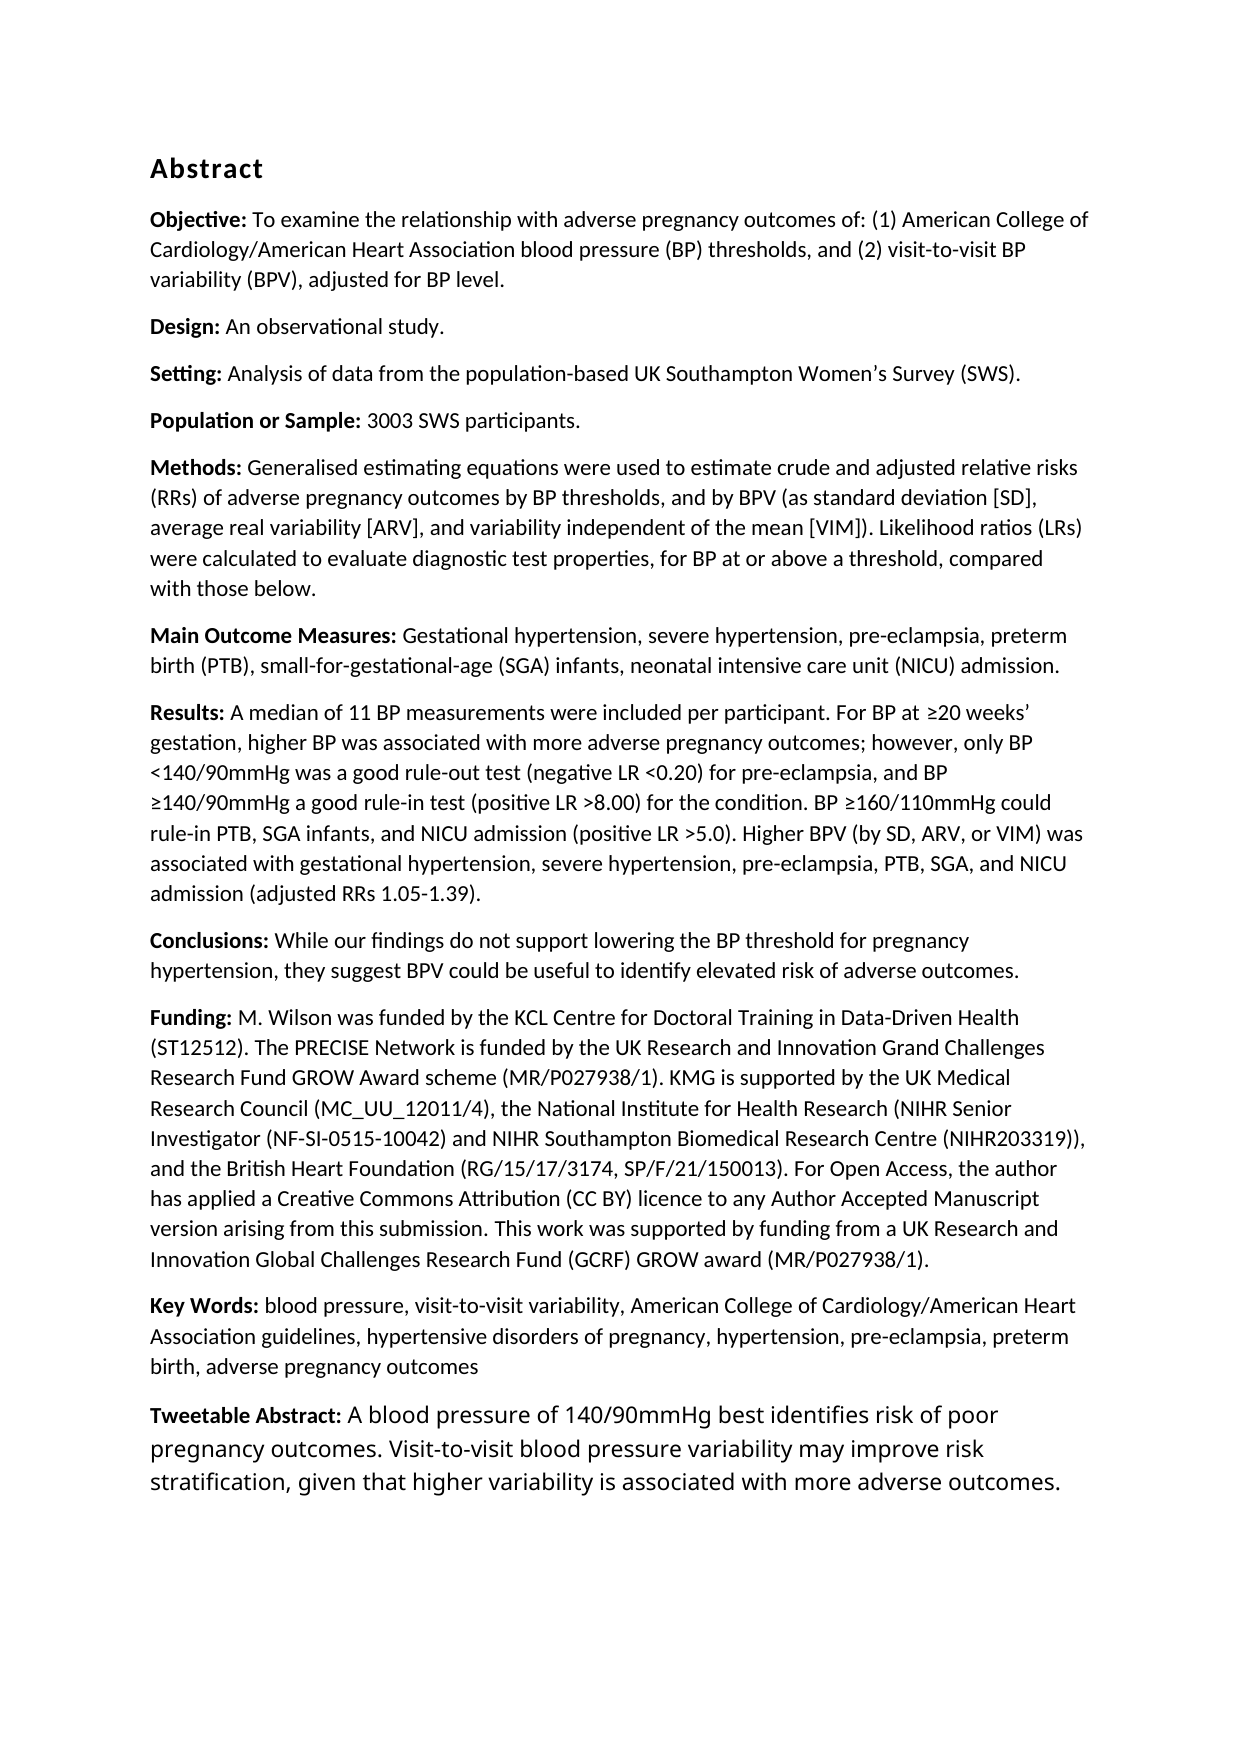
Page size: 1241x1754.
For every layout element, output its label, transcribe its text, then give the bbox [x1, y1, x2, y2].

text Funding: M. Wilson was funded by the KCL Centre for Doctoral Training in Data-Driven Health (ST12512). The PRECISE Network is funded by the UK Research and Innovation Grand Challenges Research Fund GROW Award scheme (MR/P027938/1). KMG is supported by the UK Medical Research Council (MC_UU_12011/4), the National Institute for Health Research (NIHR Senior Investigator (NF-SI-0515-10042) and NIHR Southampton Biomedical Research Centre (NIHR203319)), and the British Heart Foundation (RG/15/17/3174, SP/F/21/150013). For Open Access, the author has applied a Creative Commons Attribution (CC BY) licence to any Author Accepted Manuscript version arising from this submission. This work was supported by funding from a UK Research and Innovation Global Challenges Research Fund (GCRF) GROW award (MR/P027938/1). [150, 1003, 1090, 1273]
text Methods: Generalised estimating equations were used to estimate crude and adjusted relative risks (RRs) of adverse pregnancy outcomes by BP thresholds, and by BPV (as standard deviation [SD], average real variability [ARV], and variability independent of the mean [VIM]). Likelihood ratios (LRs) were calculated to evaluate diagnostic test properties, for BP at or above a threshold, compared with those below. [150, 453, 1090, 602]
text Population or Sample: 3003 SWS participants. [150, 406, 1090, 434]
text Tweetable Abstract: A blood pressure of 140/90mmHg best identifies risk of poor pregnancy outcomes. Visit-to-visit blood pressure variability may improve risk stratification, given that higher variability is associated with more adverse outcomes. [150, 1399, 1090, 1498]
subtitle Abstract [150, 150, 1090, 186]
text Conclusions: While our findings do not support lowering the BP threshold for pregnancy hypertension, they suggest BPV could be useful to identify elevated risk of adverse outcomes. [150, 926, 1090, 984]
text Main Outcome Measures: Gestational hypertension, severe hypertension, pre-eclampsia, preterm birth (PTB), small-for-gestational-age (SGA) infants, neonatal intensive care unit (NICU) admission. [150, 621, 1090, 679]
text Setting: Analysis of data from the population-based UK Southampton Women’s Survey (SWS). [150, 359, 1090, 387]
text Results: A median of 11 BP measurements were included per participant. For BP at ≥20 weeks’ gestation, higher BP was associated with more adverse pregnancy outcomes; however, only BP <140/90mmHg was a good rule-out test (negative LR <0.20) for pre-eclampsia, and BP ≥140/90mmHg a good rule-in test (positive LR >8.00) for the condition. BP ≥160/110mmHg could rule-in PTB, SGA infants, and NICU admission (positive LR >5.0). Higher BPV (by SD, ARV, or VIM) was associated with gestational hypertension, severe hypertension, pre-eclampsia, PTB, SGA, and NICU admission (adjusted RRs 1.05-1.39). [150, 698, 1090, 907]
text Objective: To examine the relationship with adverse pregnancy outcomes of: (1) American College of Cardiology/American Heart Association blood pressure (BP) thresholds, and (2) visit-to-visit BP variability (BPV), adjusted for BP level. [150, 205, 1090, 293]
text Key Words: blood pressure, visit-to-visit variability, American College of Cardiology/American Heart Association guidelines, hypertensive disorders of pregnancy, hypertension, pre-eclampsia, preterm birth, adverse pregnancy outcomes [150, 1292, 1090, 1380]
text Design: An observational study. [150, 312, 1090, 340]
